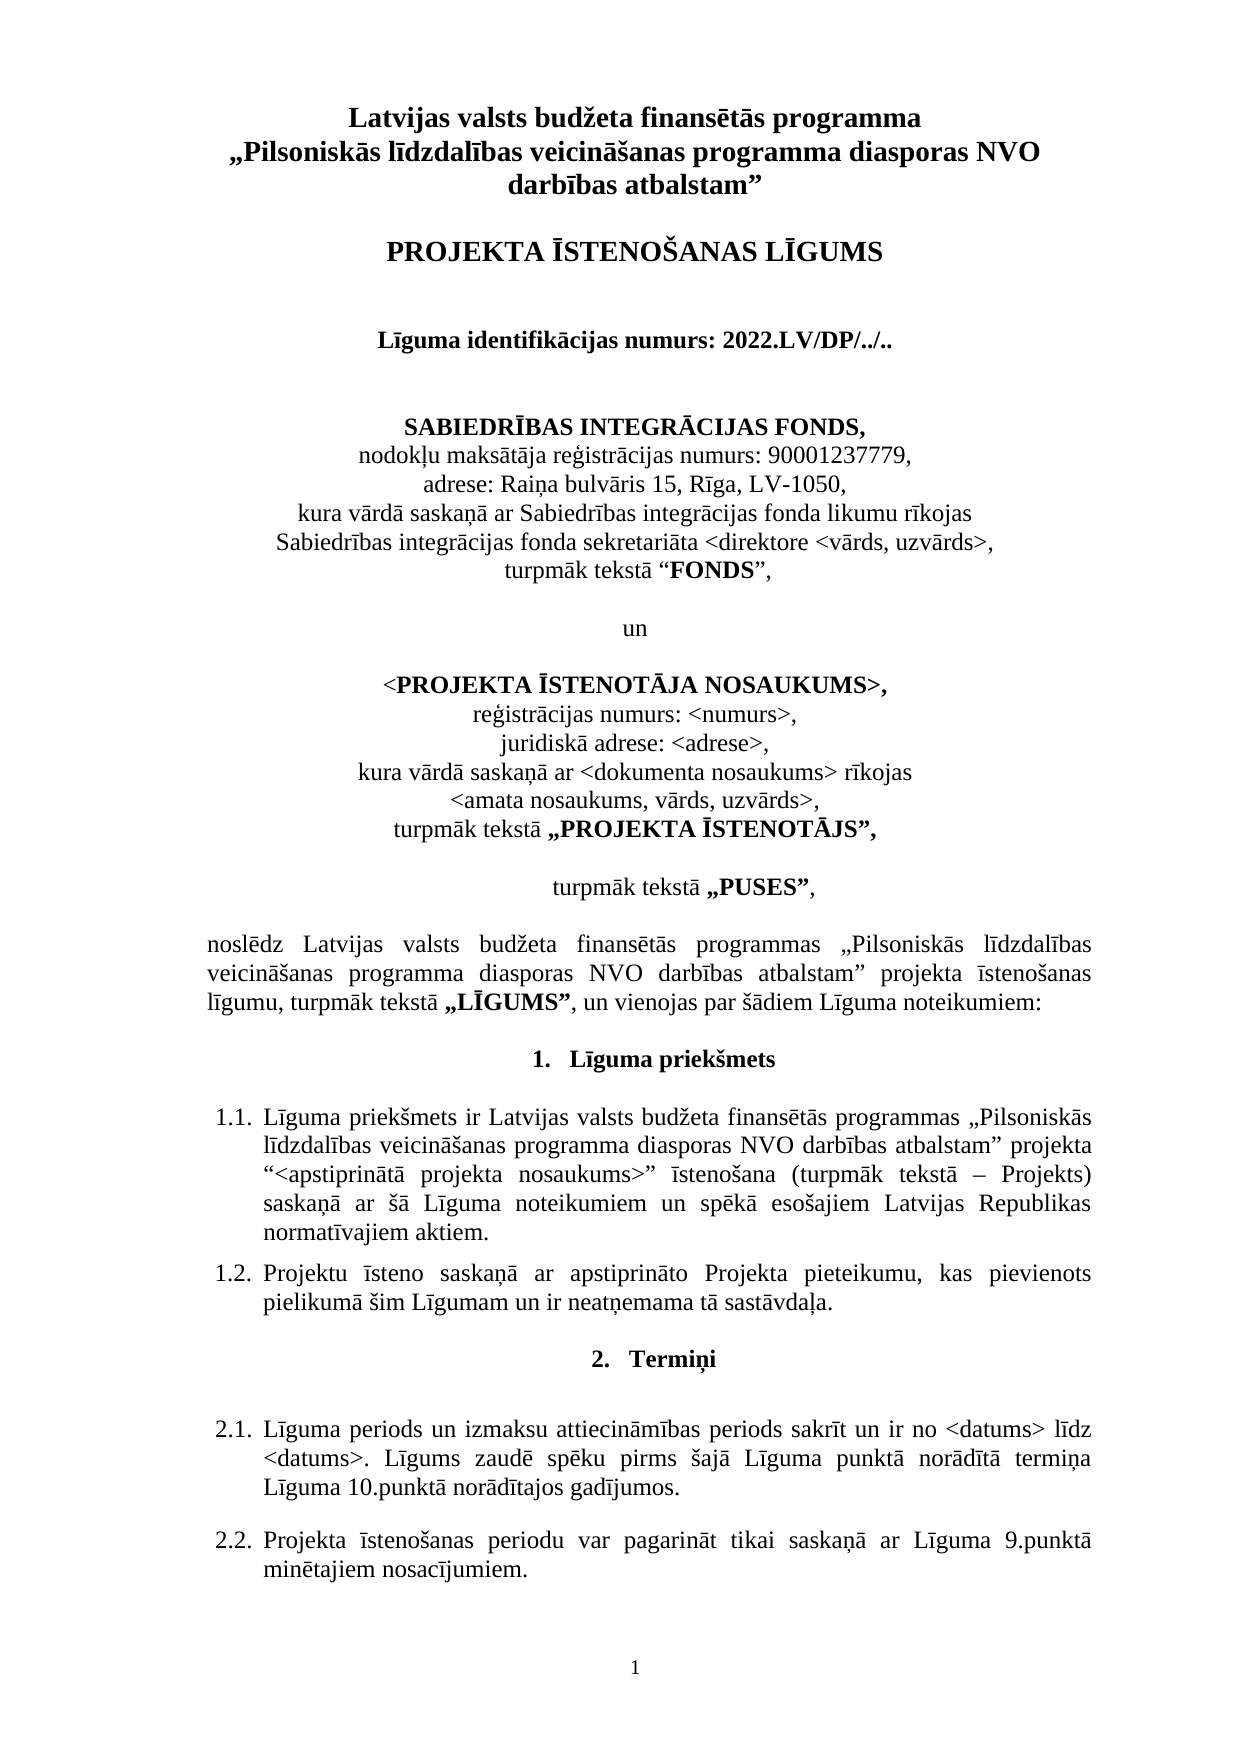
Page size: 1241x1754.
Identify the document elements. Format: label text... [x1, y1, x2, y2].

list Projekta īstenošanas periodu var pagarināt tikai saskaņā ar Līguma 9.punktā minētajiem nosacījumiem. [215, 1526, 1092, 1583]
text turpmāk tekstā „PROJEKTA ĪSTENOTĀJS”, [177, 814, 1092, 843]
text PROJEKTA ĪSTENOŠANAS LĪGUMS [177, 234, 1092, 268]
list Termiņi [215, 1344, 1092, 1373]
text „Pilsoniskās līdzdalības veicināšanas programma diasporas NVO darbības atbalstam” [177, 134, 1092, 201]
text adrese: Raiņa bulvāris 15, Rīga, LV-1050, [177, 469, 1092, 498]
list Projektu īsteno saskaņā ar apstiprināto Projekta pieteikumu, kas pievienots pielikumā šim Līgumam un ir neatņemama tā sastāvdaļa. [214, 1258, 1092, 1316]
text turpmāk tekstā „PUSES”, [177, 872, 1092, 901]
text reģistrācijas numurs: <numurs>, [177, 699, 1092, 728]
list Līguma periods un izmaksu attiecināmības periods sakrīt un ir no <datums> līdz <datums>. Līgums zaudē spēku pirms šajā Līguma punktā norādītā termiņa Līguma 10.punktā norādītajos gadījumos. [215, 1414, 1092, 1501]
text kura vārdā saskaņā ar Sabiedrības integrācijas fonda likumu rīkojas [177, 498, 1092, 527]
text Sabiedrības integrācijas fonda sekretariāta <direktore <vārds, uzvārds>, [177, 527, 1092, 556]
text Latvijas valsts budžeta finansētās programma [177, 100, 1092, 134]
list Līguma priekšmets ir Latvijas valsts budžeta finansētās programmas „Pilsoniskās līdzdalības veicināšanas programma diasporas NVO darbības atbalstam” projekta “<apstiprinātā projekta nosaukums>” īstenošana (turpmāk tekstā – Projekts) saskaņā ar šā Līguma noteikumiem un spēkā esošajiem Latvijas Republikas normatīvajiem aktiem. [215, 1102, 1092, 1246]
text noslēdz Latvijas valsts budžeta finansētās programmas „Pilsoniskās līdzdalības veicināšanas programma diasporas NVO darbības atbalstam” projekta īstenošanas līgumu, turpmāk tekstā „LĪGUMS”, un vienojas par šādiem Līguma noteikumiem: [207, 929, 1092, 1016]
text kura vārdā saskaņā ar <dokumenta nosaukums> rīkojas [177, 757, 1092, 786]
text juridiskā adrese: <adrese>, [177, 728, 1092, 757]
text turpmāk tekstā “FONDS”, [177, 556, 1092, 584]
text Līguma identifikācijas numurs: 2022.LV/DP/../.. [177, 326, 1092, 354]
text un [177, 613, 1092, 642]
list Līguma priekšmets [215, 1044, 1092, 1073]
text SABIEDRĪBAS INTEGRĀCIJAS FONDS, [177, 412, 1092, 441]
text nodokļu maksātāja reģistrācijas numurs: 90001237779, [177, 441, 1092, 469]
text <PROJEKTA ĪSTENOTĀJA NOSAUKUMS>, [177, 671, 1092, 699]
text <amata nosaukums, vārds, uzvārds>, [177, 786, 1092, 814]
